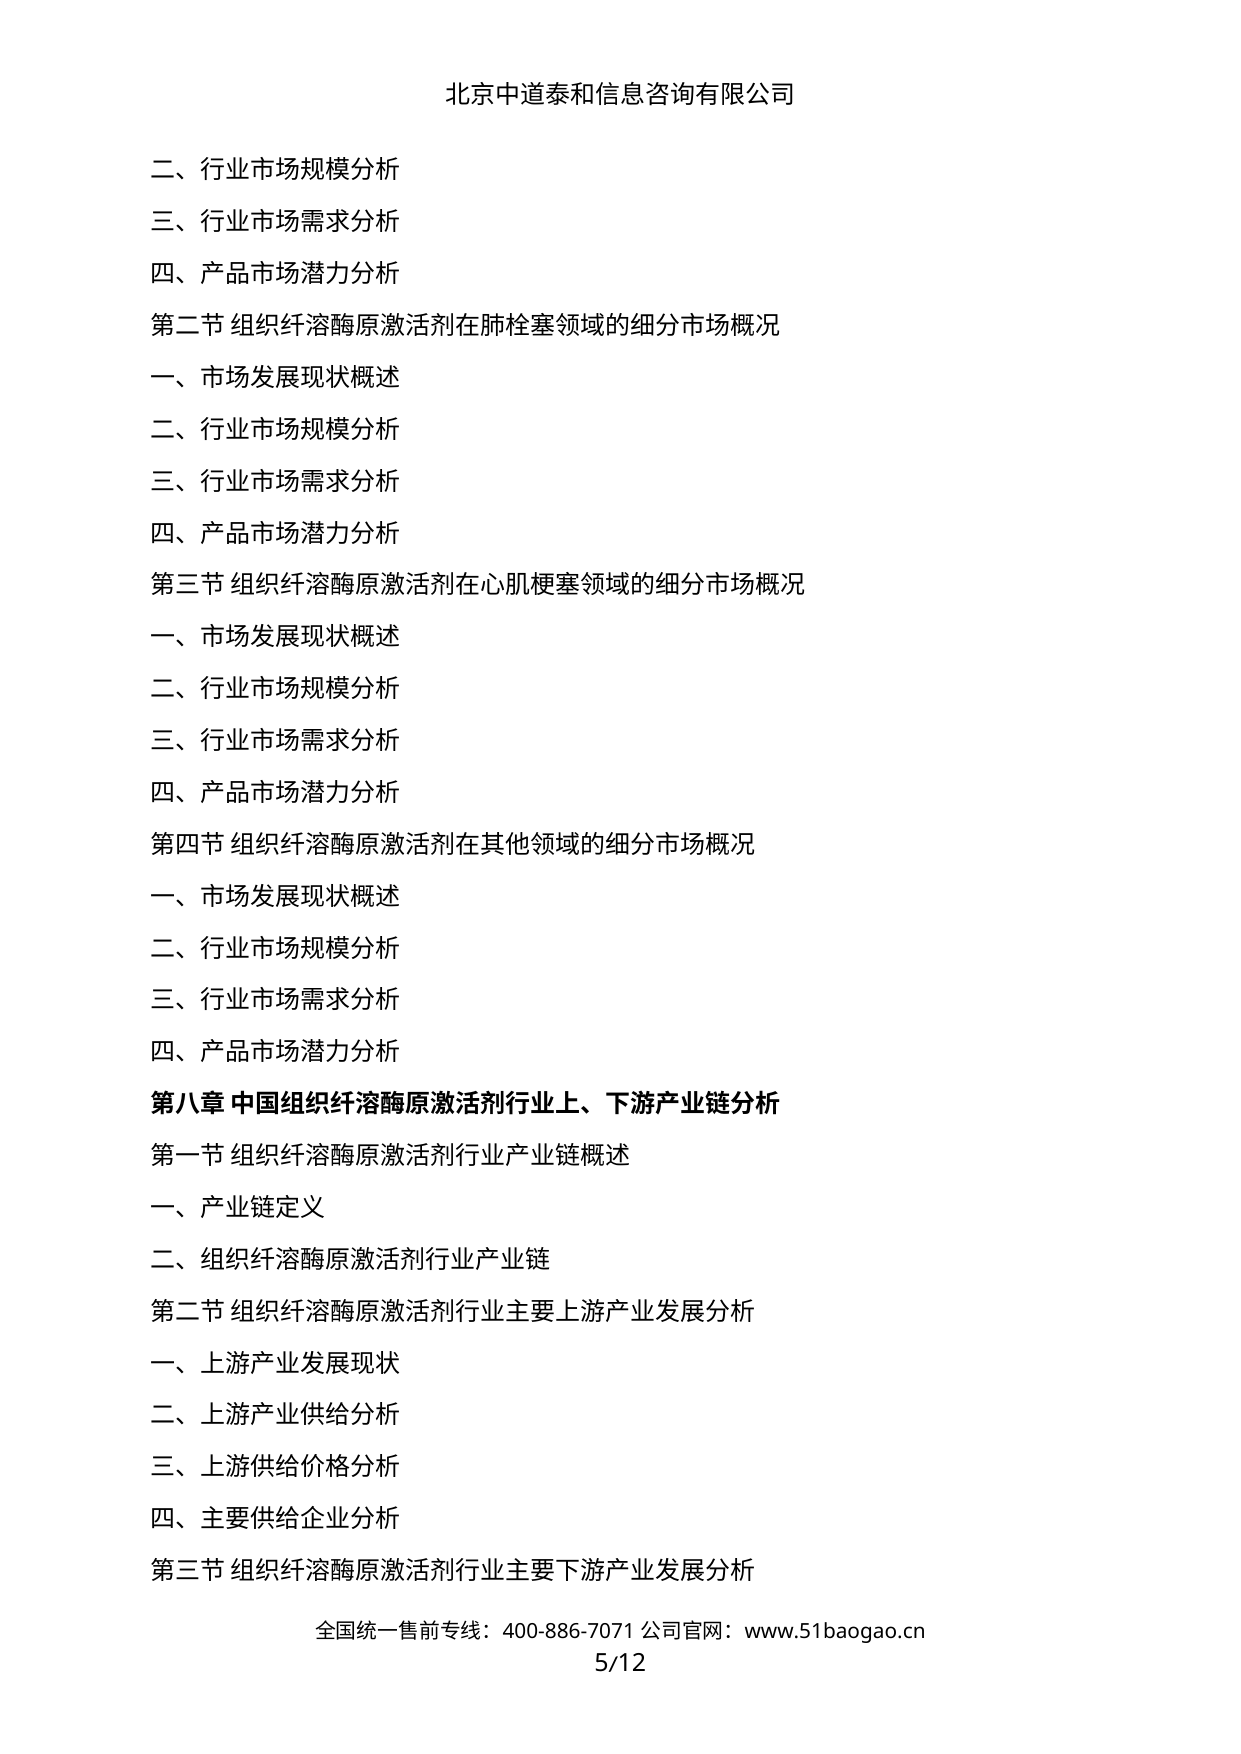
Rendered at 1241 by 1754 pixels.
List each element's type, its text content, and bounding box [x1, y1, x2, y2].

text 四、产品市场潜力分析 [150, 772, 1090, 809]
text 第八章 中国组织纤溶酶原激活剂行业上、下游产业链分析 [150, 1084, 1090, 1120]
text 二、上游产业供给分析 [150, 1395, 1090, 1431]
text 第一节 组织纤溶酶原激活剂行业产业链概述 [150, 1136, 1090, 1172]
text 第二节 组织纤溶酶原激活剂在肺栓塞领域的细分市场概况 [150, 306, 1090, 342]
text 第四节 组织纤溶酶原激活剂在其他领域的细分市场概况 [150, 824, 1090, 861]
text 三、行业市场需求分析 [150, 461, 1090, 497]
text 三、上游供给价格分析 [150, 1447, 1090, 1483]
text 一、市场发展现状概述 [150, 876, 1090, 912]
text 第二节 组织纤溶酶原激活剂行业主要上游产业发展分析 [150, 1291, 1090, 1327]
text 一、市场发展现状概述 [150, 617, 1090, 653]
text 一、市场发展现状概述 [150, 357, 1090, 394]
text 第三节 组织纤溶酶原激活剂行业主要下游产业发展分析 [150, 1551, 1090, 1587]
text 二、行业市场规模分析 [150, 409, 1090, 446]
text 二、行业市场规模分析 [150, 669, 1090, 705]
text 四、产品市场潜力分析 [150, 1032, 1090, 1068]
text 三、行业市场需求分析 [150, 202, 1090, 238]
text 四、产品市场潜力分析 [150, 254, 1090, 290]
text 四、产品市场潜力分析 [150, 513, 1090, 549]
text 三、行业市场需求分析 [150, 721, 1090, 757]
text 三、行业市场需求分析 [150, 980, 1090, 1016]
text 一、上游产业发展现状 [150, 1343, 1090, 1379]
text 二、组织纤溶酶原激活剂行业产业链 [150, 1239, 1090, 1276]
text 二、行业市场规模分析 [150, 928, 1090, 964]
text 二、行业市场规模分析 [150, 150, 1090, 186]
text 第三节 组织纤溶酶原激活剂在心肌梗塞领域的细分市场概况 [150, 565, 1090, 601]
text 四、主要供给企业分析 [150, 1499, 1090, 1535]
text 一、产业链定义 [150, 1187, 1090, 1224]
